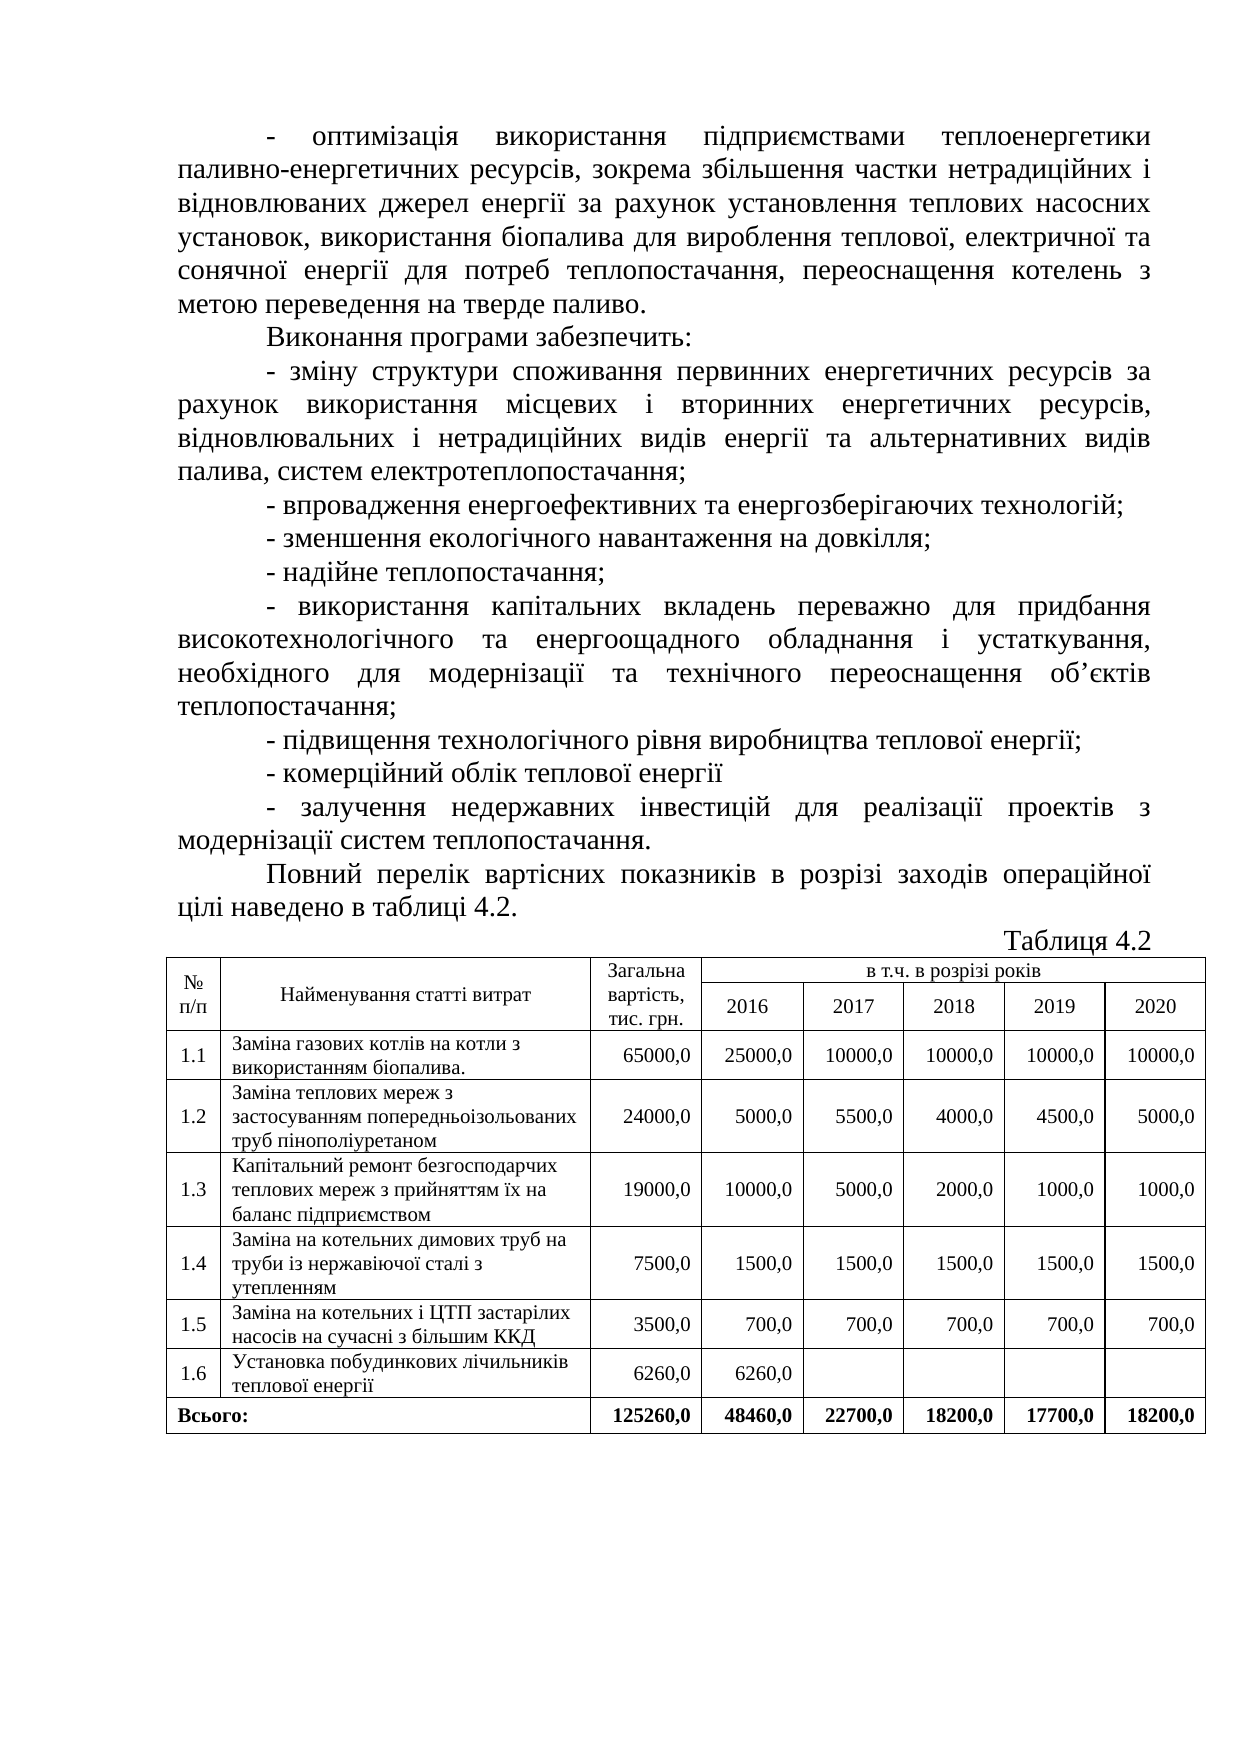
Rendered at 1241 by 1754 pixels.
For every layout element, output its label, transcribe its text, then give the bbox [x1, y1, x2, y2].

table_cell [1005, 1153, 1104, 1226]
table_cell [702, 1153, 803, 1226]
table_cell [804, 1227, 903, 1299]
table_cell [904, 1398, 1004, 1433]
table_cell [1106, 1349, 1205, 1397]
text - підвищення технологічного рівня виробництва теплової енергії; [177, 722, 1152, 755]
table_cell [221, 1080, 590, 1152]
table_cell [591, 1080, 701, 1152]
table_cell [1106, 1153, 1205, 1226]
text Таблиця 4.2 [177, 923, 1152, 957]
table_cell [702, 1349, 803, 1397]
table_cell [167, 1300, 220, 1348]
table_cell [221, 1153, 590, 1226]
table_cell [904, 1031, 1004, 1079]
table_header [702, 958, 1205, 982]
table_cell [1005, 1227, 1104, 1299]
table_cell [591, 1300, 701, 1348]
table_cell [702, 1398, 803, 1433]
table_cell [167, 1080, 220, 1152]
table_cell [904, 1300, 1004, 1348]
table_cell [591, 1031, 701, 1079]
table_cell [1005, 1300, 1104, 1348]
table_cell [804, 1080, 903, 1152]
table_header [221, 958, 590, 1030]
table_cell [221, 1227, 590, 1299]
text Виконання програми забезпечить: [177, 319, 1152, 353]
text - комерційний облік теплової енергії [177, 755, 1152, 789]
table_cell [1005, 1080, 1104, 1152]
text - залучення недержавних інвестицій для реалізації проектів з модернізації систем теплопостачання. [177, 789, 1152, 856]
text - впровадження енергоефективних та енергозберігаючих технологій; [177, 487, 1152, 521]
text - надійне теплопостачання; [177, 554, 1152, 588]
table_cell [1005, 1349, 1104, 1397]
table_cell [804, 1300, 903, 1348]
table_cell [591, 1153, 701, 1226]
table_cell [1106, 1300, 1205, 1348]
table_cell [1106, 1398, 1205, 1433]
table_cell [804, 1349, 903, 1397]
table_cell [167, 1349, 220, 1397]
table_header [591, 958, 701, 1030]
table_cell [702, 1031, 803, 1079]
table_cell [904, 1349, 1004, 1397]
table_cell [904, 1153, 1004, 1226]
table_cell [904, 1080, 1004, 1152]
text - оптимізація використання підприємствами теплоенергетики паливно-енергетичних ресурсів, зокрема збільшення частки нетрадиційних і відновлюваних джерел енергії за рахунок установлення теплових насосних установок, використання біопалива для вироблення теплової, електричної та сонячної енергії для потреб теплопостачання, переоснащення котелень з метою переведення на тверде паливо. [177, 118, 1152, 319]
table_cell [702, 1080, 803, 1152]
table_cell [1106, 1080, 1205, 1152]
text Повний перелік вартісних показників в розрізі заходів операційної цілі наведено в таблиці 4.2. [177, 856, 1152, 923]
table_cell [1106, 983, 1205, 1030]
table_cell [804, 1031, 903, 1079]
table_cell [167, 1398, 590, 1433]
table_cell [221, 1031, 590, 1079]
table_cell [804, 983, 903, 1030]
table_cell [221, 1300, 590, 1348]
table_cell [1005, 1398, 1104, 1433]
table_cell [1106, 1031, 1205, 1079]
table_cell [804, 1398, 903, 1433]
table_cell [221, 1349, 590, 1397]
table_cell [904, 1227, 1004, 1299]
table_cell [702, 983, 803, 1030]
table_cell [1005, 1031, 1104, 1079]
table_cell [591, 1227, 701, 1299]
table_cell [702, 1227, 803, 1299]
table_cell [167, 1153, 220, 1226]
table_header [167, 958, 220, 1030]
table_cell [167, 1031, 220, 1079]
text - використання капітальних вкладень переважно для придбання високотехнологічного та енергоощадного обладнання і устаткування, необхідного для модернізації та технічного переоснащення об’єктів теплопостачання; [177, 588, 1152, 722]
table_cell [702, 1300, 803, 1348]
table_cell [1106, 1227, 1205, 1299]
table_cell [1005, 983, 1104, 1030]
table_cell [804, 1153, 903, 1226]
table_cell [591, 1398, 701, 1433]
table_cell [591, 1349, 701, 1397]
text - зменшення екологічного навантаження на довкілля; [177, 521, 1152, 554]
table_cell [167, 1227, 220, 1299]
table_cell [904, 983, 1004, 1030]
text - зміну структури споживання первинних енергетичних ресурсів за рахунок використання місцевих і вторинних енергетичних ресурсів, відновлювальних і нетрадиційних видів енергії та альтернативних видів палива, систем електротеплопостачання; [177, 353, 1152, 487]
